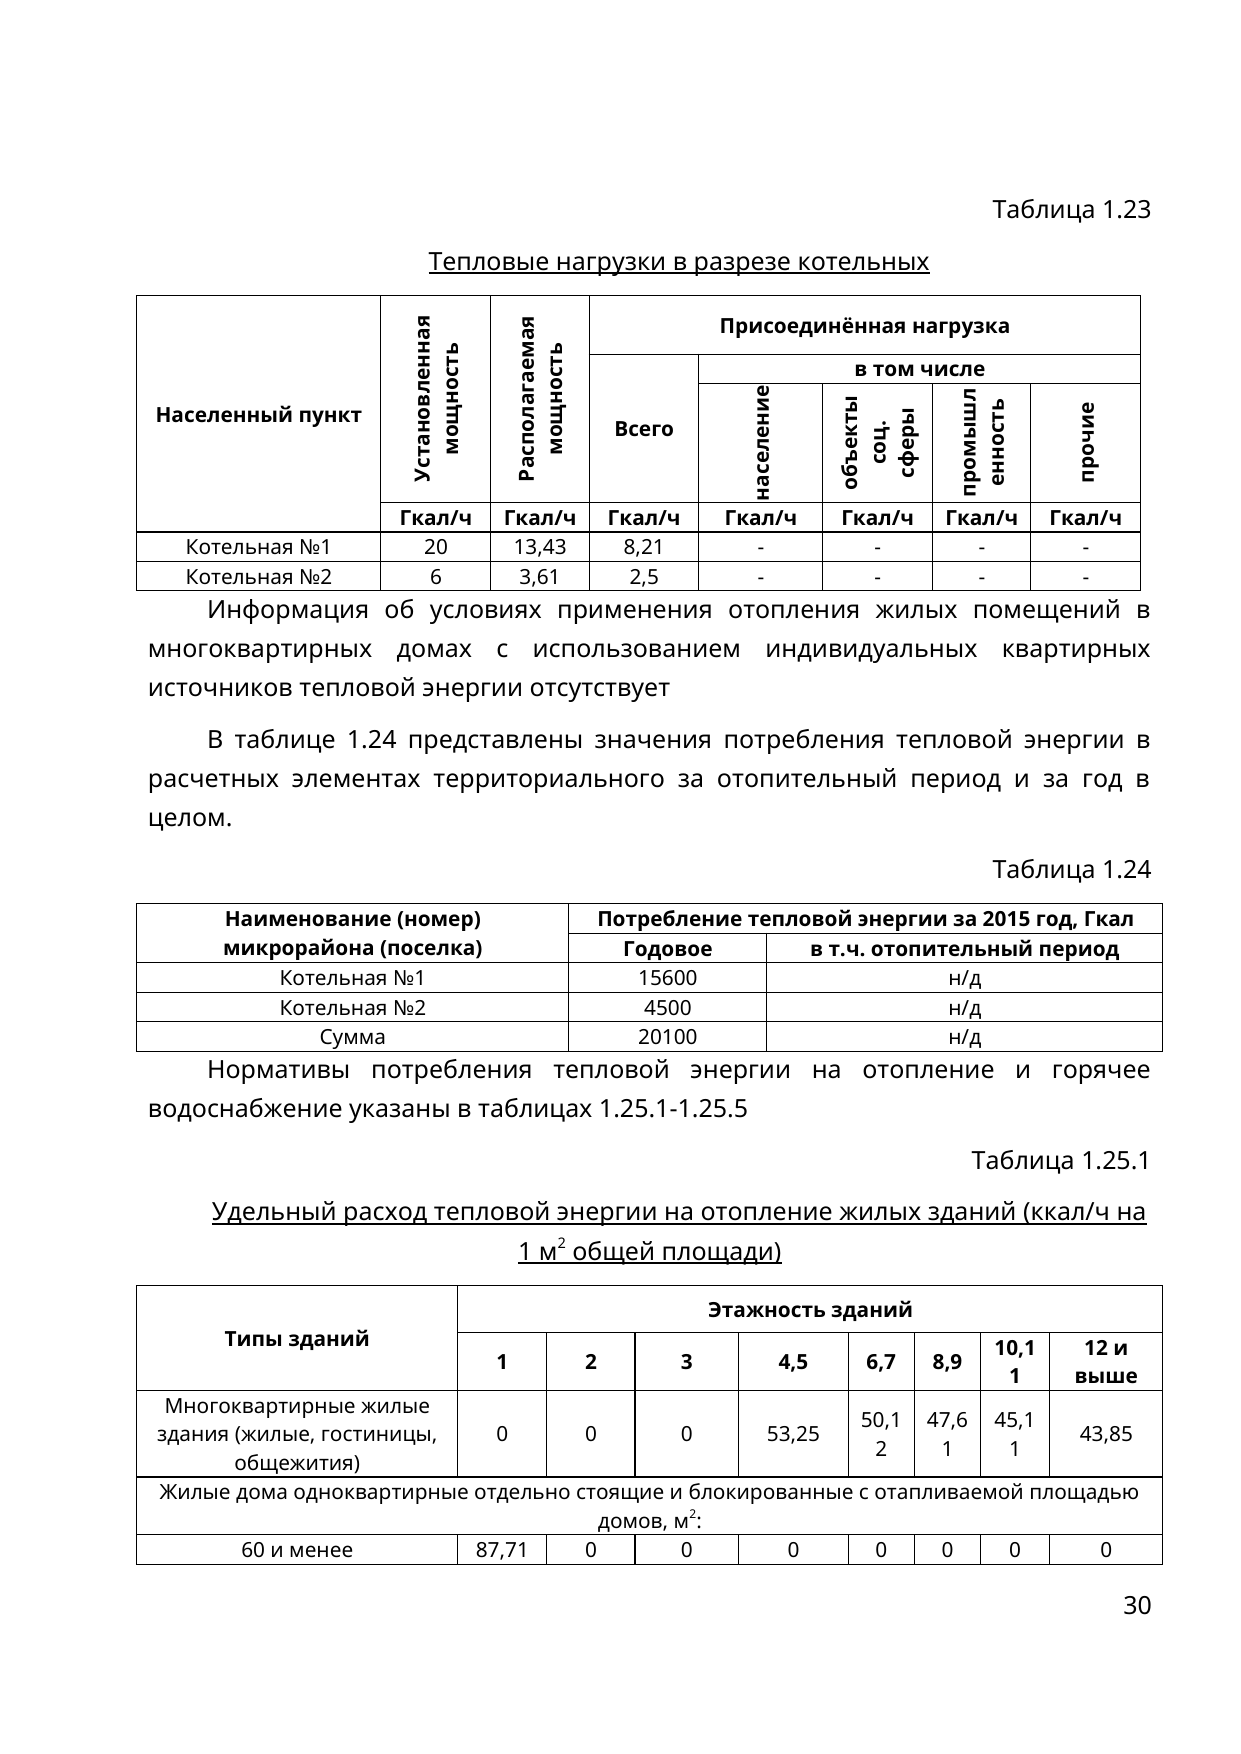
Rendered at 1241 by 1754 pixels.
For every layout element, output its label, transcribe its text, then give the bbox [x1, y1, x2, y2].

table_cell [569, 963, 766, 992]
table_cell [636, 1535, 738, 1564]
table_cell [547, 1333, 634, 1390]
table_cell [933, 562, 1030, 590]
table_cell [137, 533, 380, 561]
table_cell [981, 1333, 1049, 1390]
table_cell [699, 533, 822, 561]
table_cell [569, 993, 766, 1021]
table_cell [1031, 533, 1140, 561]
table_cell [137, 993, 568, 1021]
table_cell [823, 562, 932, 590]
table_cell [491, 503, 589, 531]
text Информация об условиях применения отопления жилых помещений в многоквартирных домах с использованием индивидуальных квартирных источников тепловой энергии отсутствует [148, 591, 1152, 704]
text Удельный расход тепловой энергии на отопление жилых зданий (ккал/ч на 1 м2 общей площади) [148, 1194, 1152, 1267]
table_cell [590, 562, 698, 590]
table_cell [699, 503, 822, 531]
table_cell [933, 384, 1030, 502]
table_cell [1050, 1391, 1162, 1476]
text Таблица 1.23 [148, 192, 1152, 226]
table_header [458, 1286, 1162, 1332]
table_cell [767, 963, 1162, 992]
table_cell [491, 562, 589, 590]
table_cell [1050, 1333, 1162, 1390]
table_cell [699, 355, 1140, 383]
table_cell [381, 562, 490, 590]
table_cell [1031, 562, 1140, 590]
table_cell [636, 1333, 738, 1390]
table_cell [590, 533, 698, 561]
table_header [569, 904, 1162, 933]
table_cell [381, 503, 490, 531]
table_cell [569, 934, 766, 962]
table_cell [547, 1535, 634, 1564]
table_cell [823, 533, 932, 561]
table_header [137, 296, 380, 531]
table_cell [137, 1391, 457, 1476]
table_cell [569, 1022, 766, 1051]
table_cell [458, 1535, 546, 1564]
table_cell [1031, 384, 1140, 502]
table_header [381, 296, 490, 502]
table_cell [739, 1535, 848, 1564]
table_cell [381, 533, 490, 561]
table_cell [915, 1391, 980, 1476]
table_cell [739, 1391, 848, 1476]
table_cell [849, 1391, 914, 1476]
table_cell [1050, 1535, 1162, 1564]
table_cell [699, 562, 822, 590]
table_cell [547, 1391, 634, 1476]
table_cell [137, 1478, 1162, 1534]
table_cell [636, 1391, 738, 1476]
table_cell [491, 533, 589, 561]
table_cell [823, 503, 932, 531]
text Тепловые нагрузки в разрезе котельных [148, 244, 1152, 278]
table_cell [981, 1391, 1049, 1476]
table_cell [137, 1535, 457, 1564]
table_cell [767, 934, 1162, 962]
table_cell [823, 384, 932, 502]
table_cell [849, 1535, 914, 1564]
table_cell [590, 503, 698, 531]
text Нормативы потребления тепловой энергии на отопление и горячее водоснабжение указаны в таблицах 1.25.1-1.25.5 [148, 1052, 1152, 1125]
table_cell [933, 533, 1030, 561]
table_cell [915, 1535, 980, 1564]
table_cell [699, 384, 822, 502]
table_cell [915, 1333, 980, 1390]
text Таблица 1.25.1 [148, 1142, 1152, 1176]
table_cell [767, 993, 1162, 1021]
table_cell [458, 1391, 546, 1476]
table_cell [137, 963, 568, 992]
text Таблица 1.24 [148, 851, 1152, 886]
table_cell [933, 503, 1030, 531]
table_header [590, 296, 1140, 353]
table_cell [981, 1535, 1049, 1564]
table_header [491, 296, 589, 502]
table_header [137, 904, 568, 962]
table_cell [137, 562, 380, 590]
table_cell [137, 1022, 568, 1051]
text В таблице 1.24 представлены значения потребления тепловой энергии в расчетных элементах территориального за отопительный период и за год в целом. [148, 721, 1152, 834]
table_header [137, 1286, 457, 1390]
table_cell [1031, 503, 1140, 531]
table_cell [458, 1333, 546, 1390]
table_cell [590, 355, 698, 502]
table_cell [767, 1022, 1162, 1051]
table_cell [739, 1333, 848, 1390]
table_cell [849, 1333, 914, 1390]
